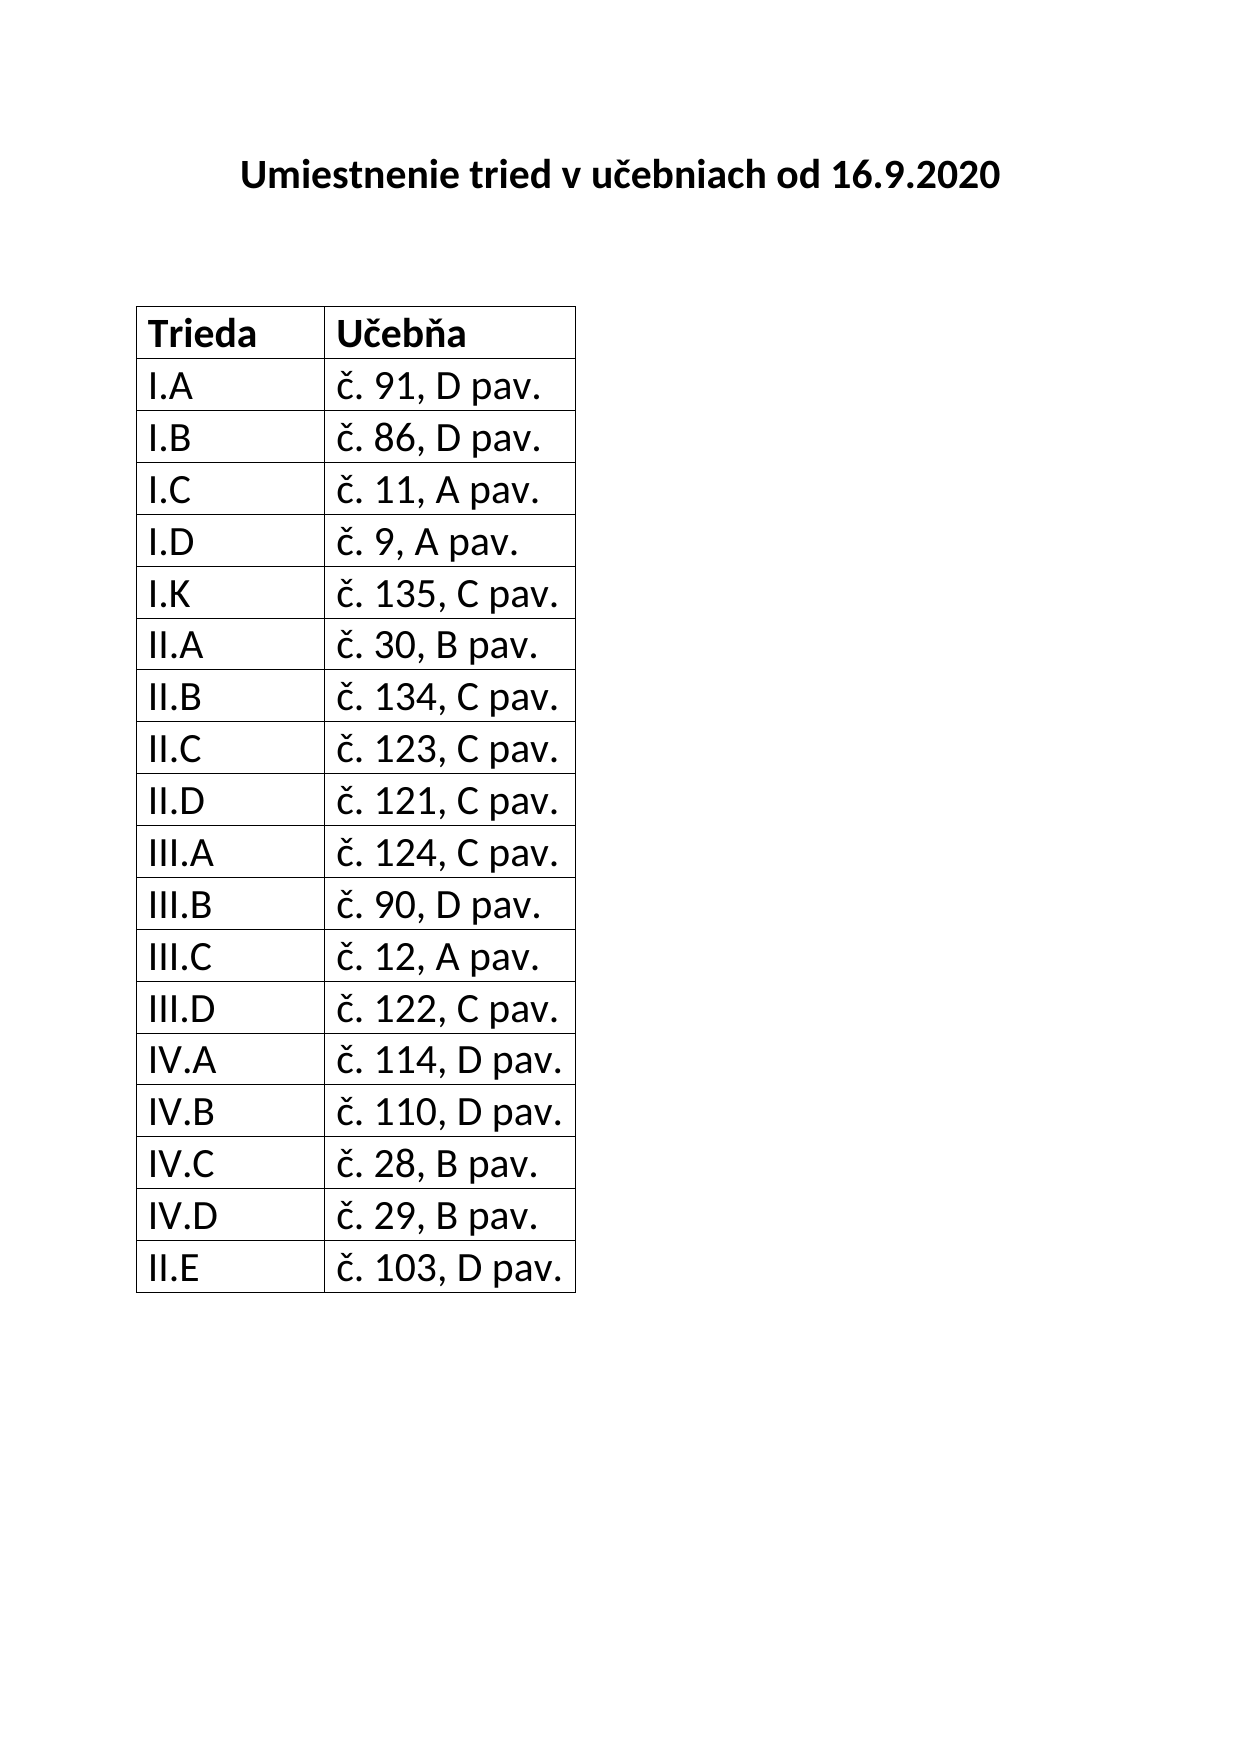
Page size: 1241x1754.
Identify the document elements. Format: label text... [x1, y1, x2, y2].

table_cell č. 28, B pav. [325, 1137, 575, 1188]
table_cell č. 29, B pav. [325, 1189, 575, 1240]
table_cell IV.C [137, 1137, 324, 1188]
table_cell č. 90, D pav. [325, 878, 575, 929]
table_cell III.A [137, 826, 324, 877]
table_cell I.K [137, 567, 324, 617]
table_cell č. 9, A pav. [325, 515, 575, 566]
table_cell č. 30, B pav. [325, 619, 575, 669]
table_cell č. 135, C pav. [325, 567, 575, 617]
table_cell III.D [137, 982, 324, 1032]
table_header Učebňa [325, 307, 575, 358]
table_cell č. 123, C pav. [325, 722, 575, 773]
table_header Trieda [137, 307, 324, 358]
table_cell č. 121, C pav. [325, 774, 575, 825]
table_cell III.C [137, 930, 324, 981]
table_cell II.B [137, 670, 324, 721]
table_cell č. 134, C pav. [325, 670, 575, 721]
table_cell č. 91, D pav. [325, 359, 575, 410]
table_cell II.D [137, 774, 324, 825]
table_cell č. 11, A pav. [325, 463, 575, 514]
table_cell II.E [137, 1241, 324, 1292]
table_cell č. 114, D pav. [325, 1034, 575, 1084]
table_cell IV.D [137, 1189, 324, 1240]
table_cell I.D [137, 515, 324, 566]
table_cell IV.B [137, 1085, 324, 1136]
table_cell I.C [137, 463, 324, 514]
table_cell č. 12, A pav. [325, 930, 575, 981]
table_cell č. 86, D pav. [325, 411, 575, 462]
table_cell II.A [137, 619, 324, 669]
table_cell I.A [137, 359, 324, 410]
table_cell č. 122, C pav. [325, 982, 575, 1032]
text Umiestnenie tried v učebniach od 16.9.2020 [148, 148, 1093, 198]
table_cell III.B [137, 878, 324, 929]
table_cell č. 124, C pav. [325, 826, 575, 877]
table_cell I.B [137, 411, 324, 462]
table_cell č. 103, D pav. [325, 1241, 575, 1292]
table_cell II.C [137, 722, 324, 773]
table_cell č. 110, D pav. [325, 1085, 575, 1136]
table_cell IV.A [137, 1034, 324, 1084]
